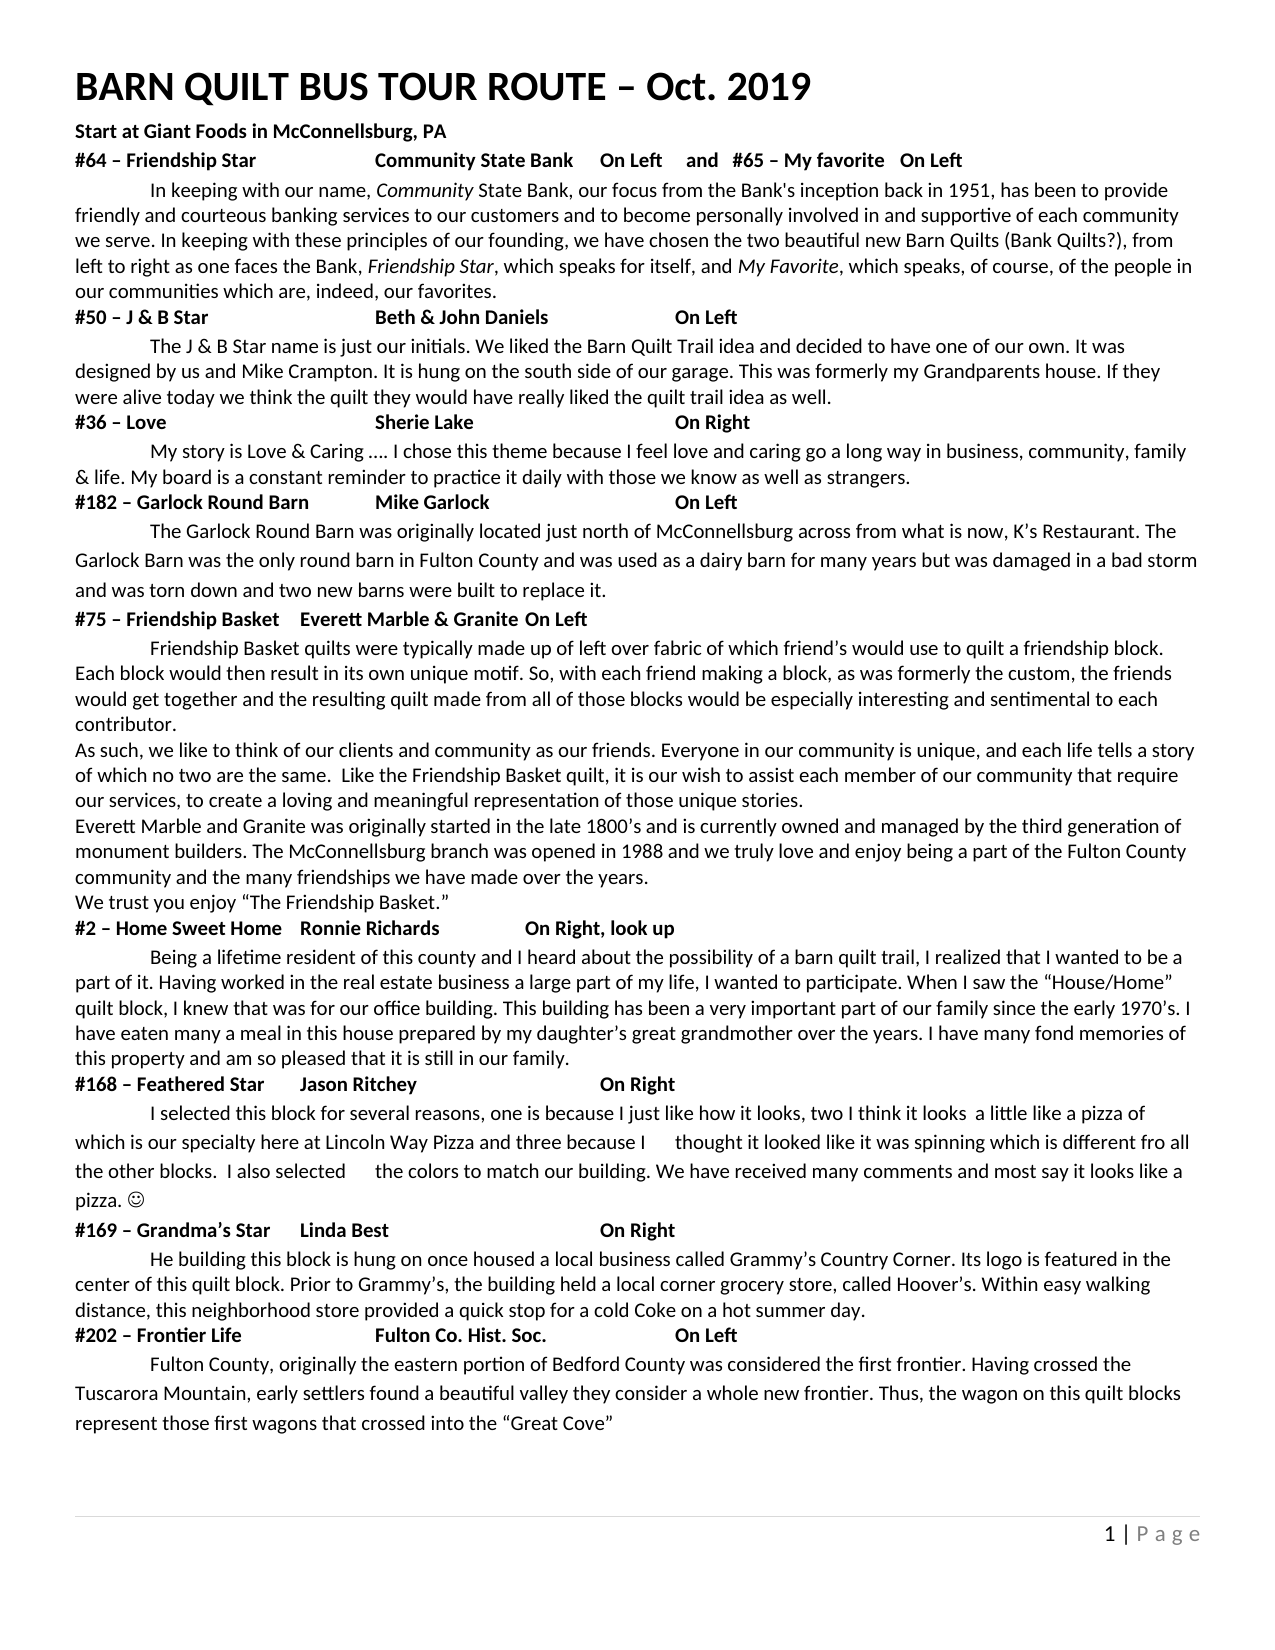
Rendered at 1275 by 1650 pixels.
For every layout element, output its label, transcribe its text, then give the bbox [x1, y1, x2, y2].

text #36 – Love Sherie Lake On Right [75, 409, 1200, 435]
list Everett Marble and Granite was originally started in the late 1800’s and is currently owned and managed by the third generation of monument builders. The McConnellsburg branch was opened in 1988 and we truly love and enjoy being a part of the Fulton County community and the many friendships we have made over the years. [75, 813, 1200, 889]
list Friendship Basket quilts were typically made up of left over fabric of which friend’s would use to quilt a friendship block. Each block would then result in its own unique motif. So, with each friend making a block, as was formerly the custom, the friends would get together and the resulting quilt made from all of those blocks would be especially interesting and sentimental to each contributor. [75, 635, 1200, 737]
list The J & B Star name is just our initials. We liked the Barn Quilt Trail idea and decided to have one of our own. It was designed by us and Mike Crampton. It is hung on the south side of our garage. This was formerly my Grandparents house. If they were alive today we think the quilt they would have really liked the quilt trail idea as well. [75, 333, 1200, 409]
text I selected this block for several reasons, one is because I just like how it looks, two I think it looks a little like a pizza of which is our specialty here at Lincoln Way Pizza and three because I thought it looked like it was spinning which is different fro all the other blocks. I also selected the colors to match our building. We have received many comments and most say it looks like a pizza. [75, 1100, 1200, 1213]
text #2 – Home Sweet Home Ronnie Richards On Right, look up [75, 915, 1200, 940]
text #169 – Grandma’s Star Linda Best On Right [75, 1217, 1200, 1242]
list In keeping with our name, Community State Bank, our focus from the Bank's inception back in 1951, has been to provide friendly and courteous banking services to our customers and to become personally involved in and supportive of each community we serve. In keeping with these principles of our founding, we have chosen the two beautiful new Barn Quilts (Bank Quilts?), from left to right as one faces the Bank, Friendship Star, which speaks for itself, and My Favorite, which speaks, of course, of the people in our communities which are, indeed, our favorites. [75, 177, 1200, 304]
text BARN QUILT BUS TOUR ROUTE – Oct. 2019 [75, 60, 1200, 111]
list He building this block is hung on once housed a local business called Grammy’s Country Corner. Its logo is featured in the center of this quilt block. Prior to Grammy’s, the building held a local corner grocery store, called Hoover’s. Within easy walking distance, this neighborhood store provided a quick stop for a cold Coke on a hot summer day. [75, 1246, 1200, 1322]
text #64 – Friendship Star Community State Bank On Left and #65 – My favorite On Left [75, 148, 1200, 173]
text The Garlock Round Barn was originally located just north of McConnellsburg across from what is now, K’s Restaurant. The Garlock Barn was the only round barn in Fulton County and was used as a dairy barn for many years but was damaged in a bad storm and was torn down and two new barns were built to replace it. [75, 518, 1200, 602]
list My story is Love & Caring …. I chose this theme because I feel love and caring go a long way in business, community, family & life. My board is a constant reminder to practice it daily with those we know as well as strangers. [75, 438, 1200, 489]
text Fulton County, originally the eastern portion of Bedford County was considered the first frontier. Having crossed the Tuscarora Mountain, early settlers found a beautiful valley they consider a whole new frontier. Thus, the wagon on this quilt blocks represent those first wagons that crossed into the “Great Cove” [75, 1351, 1200, 1435]
text #75 – Friendship Basket Everett Marble & Granite On Left [75, 606, 1200, 631]
text Start at Giant Foods in McConnellsburg, PA [75, 118, 1200, 144]
list Being a lifetime resident of this county and I heard about the possibility of a barn quilt trail, I realized that I wanted to be a part of it. Having worked in the real estate business a large part of my life, I wanted to participate. When I saw the “House/Home” quilt block, I knew that was for our office building. This building has been a very important part of our family since the early 1970’s. I have eaten many a meal in this house prepared by my daughter’s great grandmother over the years. I have many fond memories of this property and am so pleased that it is still in our family. [75, 944, 1200, 1071]
list We trust you enjoy “The Friendship Basket.” [75, 889, 1200, 915]
text #182 – Garlock Round Barn Mike Garlock On Left [75, 489, 1200, 515]
text #168 – Feathered Star Jason Ritchey On Right [75, 1071, 1200, 1096]
list As such, we like to think of our clients and community as our friends. Everyone in our community is unique, and each life tells a story of which no two are the same. Like the Friendship Basket quilt, it is our wish to assist each member of our community that require our services, to create a loving and meaningful representation of those unique stories. [75, 737, 1200, 813]
text #202 – Frontier Life Fulton Co. Hist. Soc. On Left [75, 1322, 1200, 1348]
text #50 – J & B Star Beth & John Daniels On Left [75, 304, 1200, 329]
